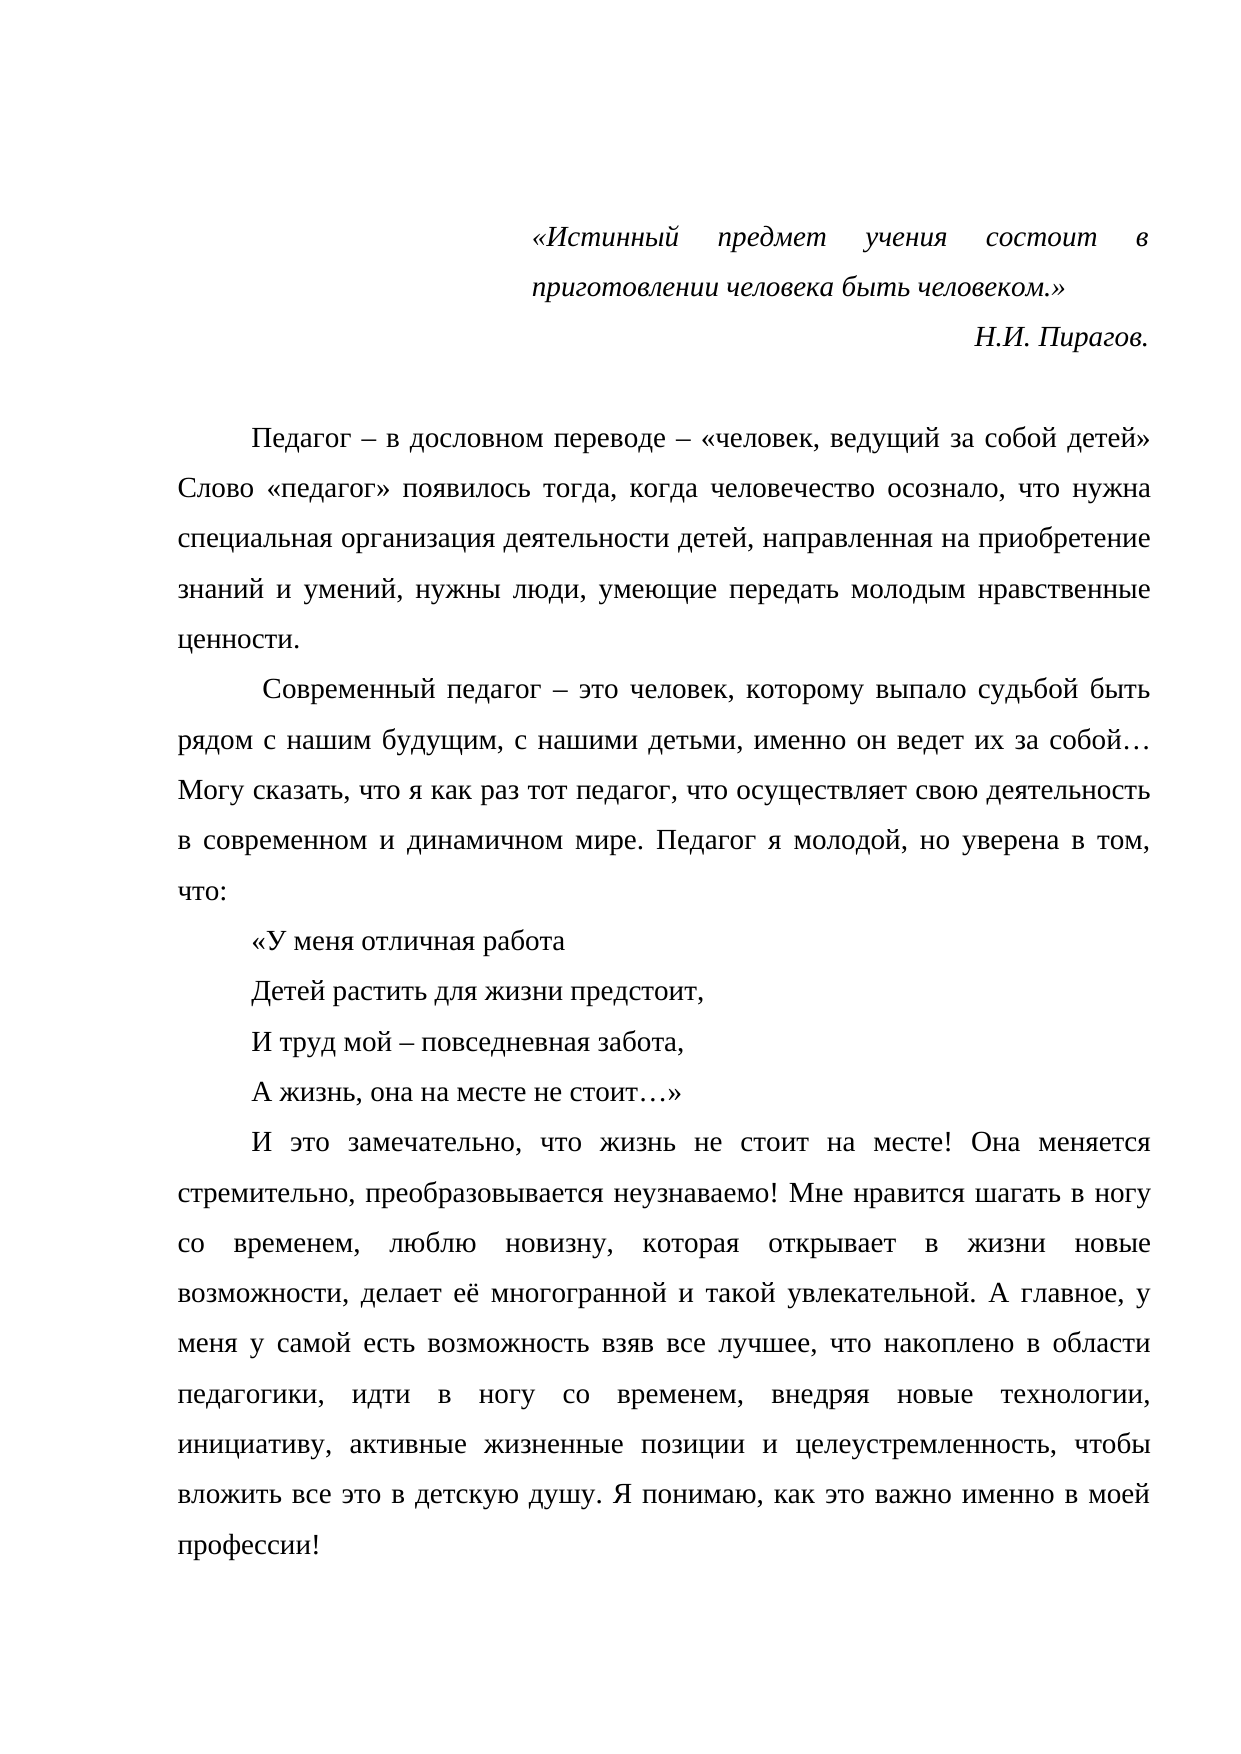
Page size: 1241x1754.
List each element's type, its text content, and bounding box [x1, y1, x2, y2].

text «У меня отличная работа [177, 923, 1152, 957]
text А жизнь, она на месте не стоит…» [177, 1074, 1152, 1108]
text И это замечательно, что жизнь не стоит на месте! Она меняется стремительно, преобразовывается неузнаваемо! Мне нравится шагать в ногу со временем, люблю новизну, которая открывает в жизни новые возможности, делает её многогранной и такой увлекательной. А главное, у меня у самой есть возможность взяв все лучшее, что накоплено в области педагогики, идти в ногу со временем, внедряя новые технологии, инициативу, активные жизненные позиции и целеустремленность, чтобы вложить все это в детскую душу. Я понимаю, как это важно именно в моей профессии! [177, 1124, 1152, 1560]
text И труд мой – повседневная забота, [177, 1024, 1152, 1057]
text Современный педагог – это человек, которому выпало судьбой быть рядом с нашим будущим, с нашими детьми, именно он ведет их за собой… Могу сказать, что я как раз тот педагог, что осуществляет свою деятельность в современном и динамичном мире. Педагог я молодой, но уверена в том, что: [177, 672, 1152, 906]
text Детей растить для жизни предстоит, [177, 973, 1152, 1007]
text «Истинный предмет учения состоит в приготовлении человека быть человеком.» [532, 219, 1152, 303]
text Педагог – в дословном переводе – «человек, ведущий за собой детей» Слово «педагог» появилось тогда, когда человечество осознало, что нужна специальная организация деятельности детей, направленная на приобретение знаний и умений, нужны люди, умеющие передать молодым нравственные ценности. [177, 420, 1152, 655]
text Н.И. Пирагов. [532, 319, 1152, 353]
